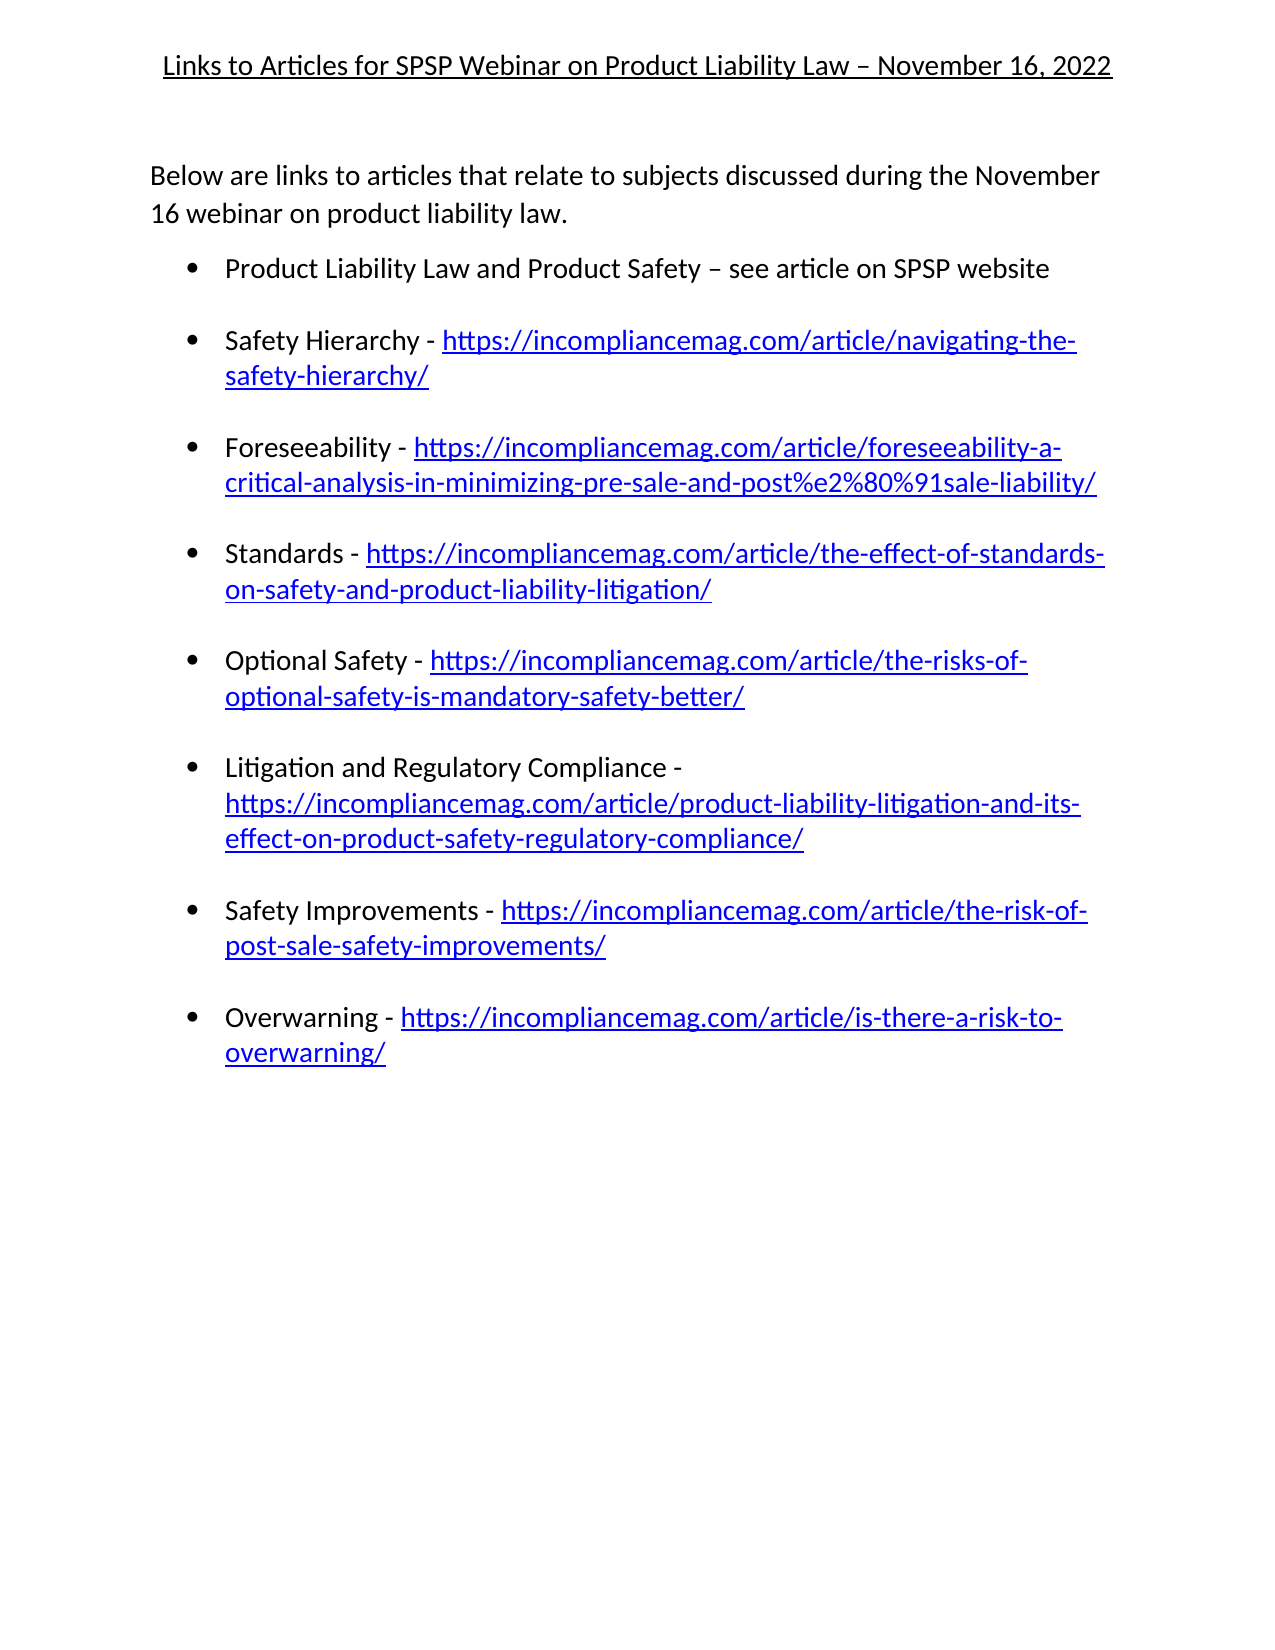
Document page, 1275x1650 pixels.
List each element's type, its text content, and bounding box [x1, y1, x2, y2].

list Safety Improvements - https://incompliancemag.com/article/the-risk-of-post-sale-safety-improvements/ [187, 892, 1125, 963]
list Litigation and Regulatory Compliance - https://incompliancemag.com/article/product-liability-litigation-and-its-effect-on-product-safety-regulatory-compliance/ [187, 749, 1125, 856]
list Safety Hierarchy - https://incompliancemag.com/article/navigating-the-safety-hierarchy/ [187, 322, 1125, 393]
list Product Liability Law and Product Safety – see article on SPSP website [187, 251, 1125, 286]
list Optional Safety - https://incompliancemag.com/article/the-risks-of-optional-safety-is-mandatory-safety-better/ [187, 642, 1125, 714]
list Overwarning - https://incompliancemag.com/article/is-there-a-risk-to-overwarning/ [187, 999, 1125, 1070]
text Links to Articles for SPSP Webinar on Product Liability Law – November 16, 2022 [150, 47, 1125, 82]
list Standards - https://incompliancemag.com/article/the-effect-of-standards-on-safety-and-product-liability-litigation/ [187, 536, 1125, 607]
list Foreseeability - https://incompliancemag.com/article/foreseeability-a-critical-analysis-in-minimizing-pre-sale-and-post%e2%80%91sale-liability/ [187, 429, 1125, 500]
text Below are links to articles that relate to subjects discussed during the November 16 webinar on product liability law. [150, 157, 1125, 231]
